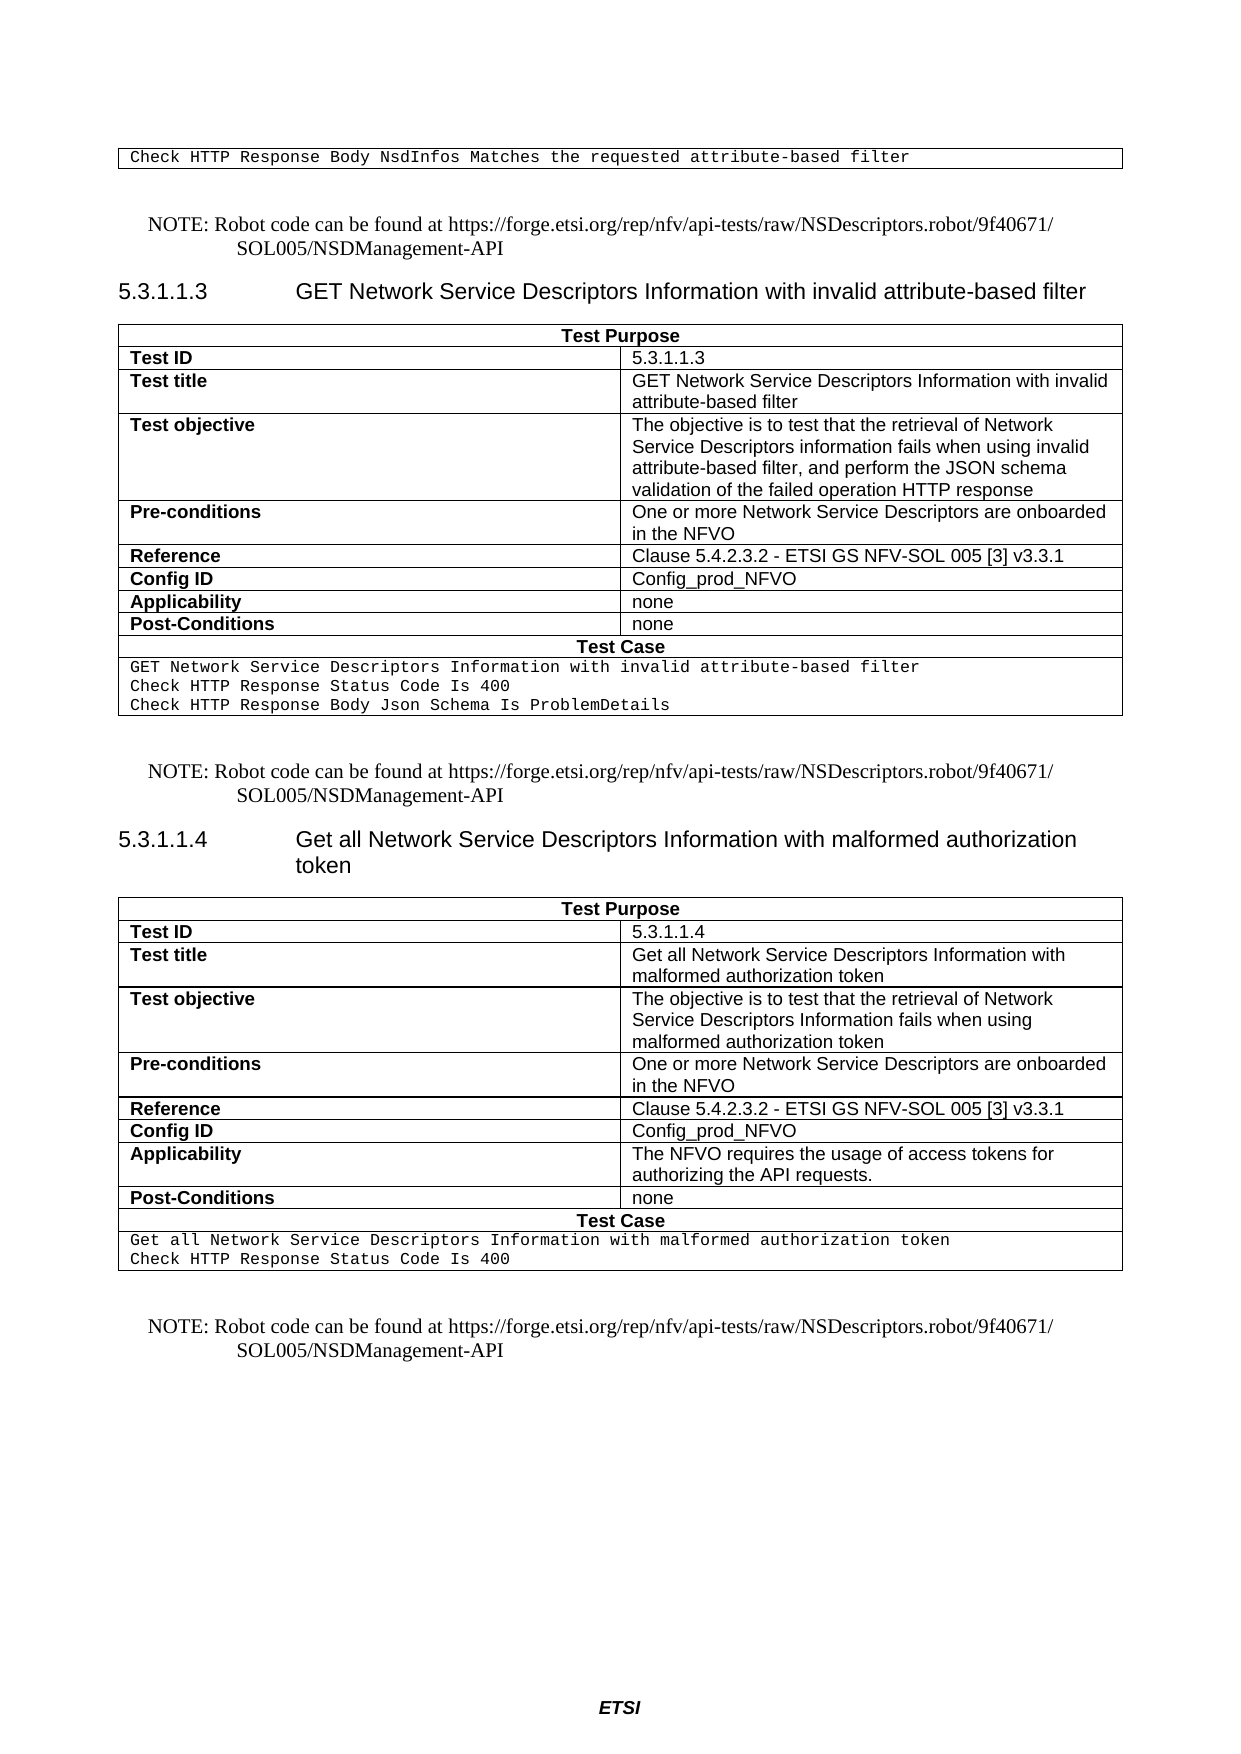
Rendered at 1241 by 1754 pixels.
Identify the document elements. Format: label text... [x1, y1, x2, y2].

table_header Test Purpose [119, 325, 1122, 346]
table_cell Config_prod_NFVO [621, 568, 1122, 589]
table_cell Applicability [119, 1143, 620, 1186]
table_header Test Purpose [119, 898, 1122, 920]
table_cell Config ID [119, 568, 620, 589]
table_cell One or more Network Service Descriptors are onboarded in the NFVO [621, 1053, 1122, 1096]
table_cell Test ID [119, 921, 620, 942]
table_cell Test Case [119, 636, 1122, 657]
table_cell Test title [119, 943, 620, 986]
table_cell Applicability [119, 591, 620, 612]
table_cell Get all Network Service Descriptors Information with malformed authorization token [621, 943, 1122, 986]
text NOTE: Robot code can be found at https://forge.etsi.org/rep/nfv/api-tests/raw/NSDescriptors.robot/9f40671/SOL005/NSDManagement-API [148, 759, 1122, 807]
table_cell Reference [119, 1098, 620, 1119]
table_cell 5.3.1.1.4 [621, 921, 1122, 942]
table_cell The objective is to test that the retrieval of Network Service Descriptors Information fails when using malformed authorization token [621, 988, 1122, 1052]
table_cell GET Network Service Descriptors Information with invalid attribute-based filter [621, 370, 1122, 413]
table_cell The objective is to test that the retrieval of Network Service Descriptors information fails when using invalid attribute-based filter, and perform the JSON schema validation of the failed operation HTTP response [621, 414, 1122, 500]
table_cell Post-Conditions [119, 613, 620, 635]
table_cell none [621, 613, 1122, 635]
table_cell Test ID [119, 347, 620, 369]
table_cell The NFVO requires the usage of access tokens for authorizing the API requests. [621, 1143, 1122, 1186]
table_cell Config_prod_NFVO [621, 1120, 1122, 1142]
table_cell Test title [119, 370, 620, 413]
table_cell 5.3.1.1.3 [621, 347, 1122, 369]
table_cell Pre-conditions [119, 501, 620, 544]
subtitle 5.3.1.1.4 Get all Network Service Descriptors Information with malformed authorization token [118, 826, 1122, 878]
table_cell none [621, 1187, 1122, 1208]
table_cell none [621, 591, 1122, 612]
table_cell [119, 149, 1122, 168]
table_cell Config ID [119, 1120, 620, 1142]
table_cell Clause 5.4.2.3.2 - ETSI GS NFV-SOL 005 [3] v3.3.1 [621, 545, 1122, 567]
text NOTE: Robot code can be found at https://forge.etsi.org/rep/nfv/api-tests/raw/NSDescriptors.robot/9f40671/SOL005/NSDManagement-API [148, 1313, 1122, 1362]
subtitle 5.3.1.1.3 GET Network Service Descriptors Information with invalid attribute-based filter [118, 278, 1122, 305]
table_cell Test Case [119, 1209, 1122, 1231]
table_cell Reference [119, 545, 620, 567]
table_cell Clause 5.4.2.3.2 - ETSI GS NFV-SOL 005 [3] v3.3.1 [621, 1098, 1122, 1119]
table_cell Post-Conditions [119, 1187, 620, 1208]
table_cell GET Network Service Descriptors Information with invalid attribute-based filter Check HTTP Response Status Code Is 400 Check HTTP Response Body Json Schema Is ProblemDetails [119, 658, 1122, 715]
table_cell Pre-conditions [119, 1053, 620, 1096]
table_cell Test objective [119, 988, 620, 1052]
table_cell Test objective [119, 414, 620, 500]
table_cell One or more Network Service Descriptors are onboarded in the NFVO [621, 501, 1122, 544]
table_cell Get all Network Service Descriptors Information with malformed authorization token Check HTTP Response Status Code Is 400 [119, 1232, 1122, 1270]
text NOTE: Robot code can be found at https://forge.etsi.org/rep/nfv/api-tests/raw/NSDescriptors.robot/9f40671/SOL005/NSDManagement-API [148, 211, 1122, 259]
